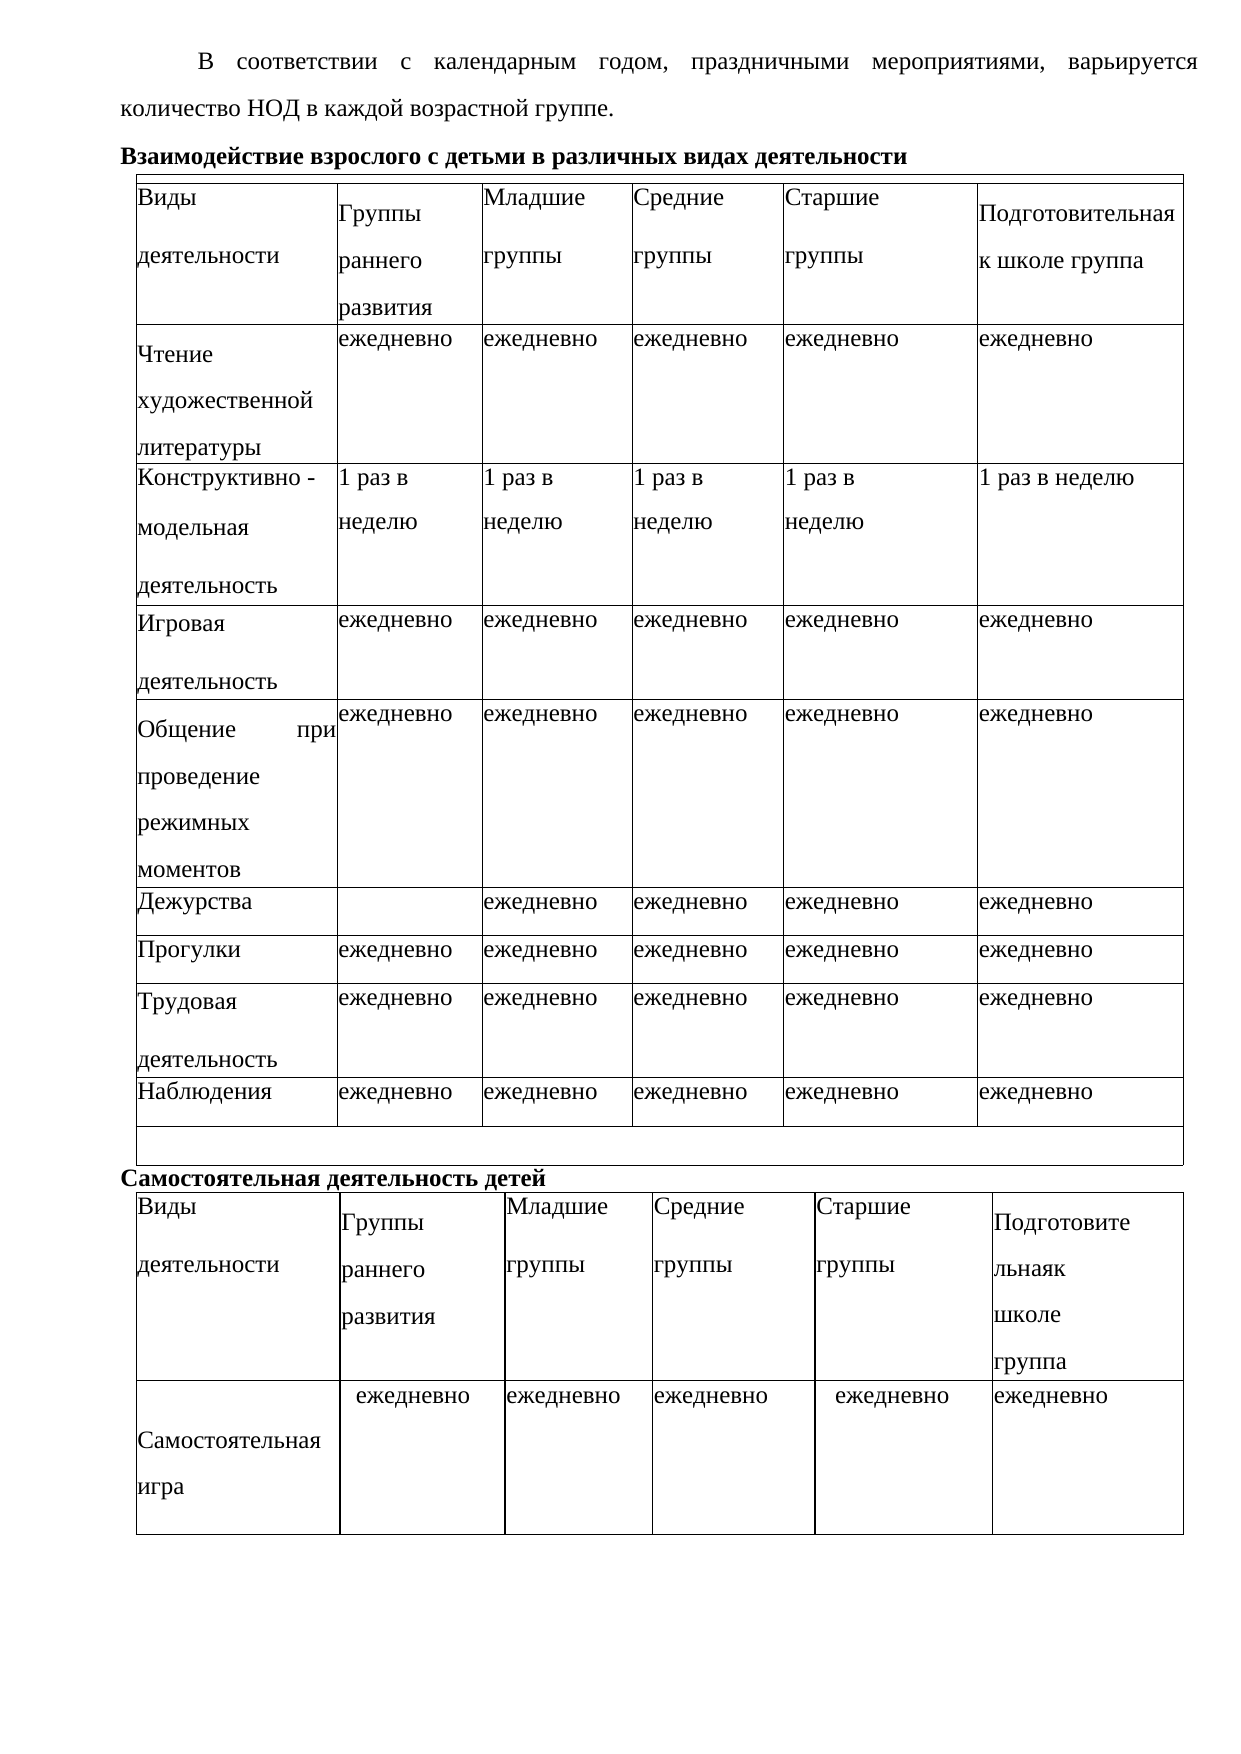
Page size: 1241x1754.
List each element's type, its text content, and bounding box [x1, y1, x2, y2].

text Взаимодействие взрослого с детьми в различных видах деятельности [120, 126, 1199, 174]
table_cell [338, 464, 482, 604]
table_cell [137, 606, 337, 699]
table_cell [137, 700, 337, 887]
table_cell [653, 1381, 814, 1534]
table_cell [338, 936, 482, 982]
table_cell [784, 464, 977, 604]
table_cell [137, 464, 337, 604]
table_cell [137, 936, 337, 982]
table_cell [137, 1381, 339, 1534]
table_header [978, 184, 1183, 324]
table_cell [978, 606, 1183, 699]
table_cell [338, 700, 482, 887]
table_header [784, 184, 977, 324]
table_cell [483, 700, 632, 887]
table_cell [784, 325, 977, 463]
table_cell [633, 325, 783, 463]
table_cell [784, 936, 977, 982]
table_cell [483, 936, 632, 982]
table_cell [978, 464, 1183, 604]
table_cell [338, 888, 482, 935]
text В соответствии с календарным годом, праздничными мероприятиями, варьируется количество НОД в каждой возрастной группе. [120, 31, 1199, 126]
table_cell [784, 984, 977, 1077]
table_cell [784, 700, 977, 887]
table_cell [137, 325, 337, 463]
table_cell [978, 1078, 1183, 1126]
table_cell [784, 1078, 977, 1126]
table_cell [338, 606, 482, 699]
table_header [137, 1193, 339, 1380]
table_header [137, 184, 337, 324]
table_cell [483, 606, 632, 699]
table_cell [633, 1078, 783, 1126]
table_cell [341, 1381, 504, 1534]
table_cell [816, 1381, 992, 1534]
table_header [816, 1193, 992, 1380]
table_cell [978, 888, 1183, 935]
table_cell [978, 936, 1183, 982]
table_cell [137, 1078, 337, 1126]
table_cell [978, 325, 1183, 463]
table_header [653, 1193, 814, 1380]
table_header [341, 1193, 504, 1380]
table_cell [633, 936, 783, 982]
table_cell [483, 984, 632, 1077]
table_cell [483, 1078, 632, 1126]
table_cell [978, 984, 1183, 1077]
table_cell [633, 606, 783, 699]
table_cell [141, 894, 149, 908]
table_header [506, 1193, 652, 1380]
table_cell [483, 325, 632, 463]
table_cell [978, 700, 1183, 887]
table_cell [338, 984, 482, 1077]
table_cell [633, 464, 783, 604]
text Самостоятельная деятельность детей [120, 174, 1199, 1192]
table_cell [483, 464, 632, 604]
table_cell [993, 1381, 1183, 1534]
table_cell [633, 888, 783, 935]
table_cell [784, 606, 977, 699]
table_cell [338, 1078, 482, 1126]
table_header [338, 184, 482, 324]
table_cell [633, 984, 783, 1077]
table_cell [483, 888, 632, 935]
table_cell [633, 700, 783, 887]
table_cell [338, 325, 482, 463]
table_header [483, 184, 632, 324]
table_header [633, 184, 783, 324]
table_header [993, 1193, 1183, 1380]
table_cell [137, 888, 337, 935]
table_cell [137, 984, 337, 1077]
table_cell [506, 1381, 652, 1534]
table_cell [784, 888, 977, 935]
